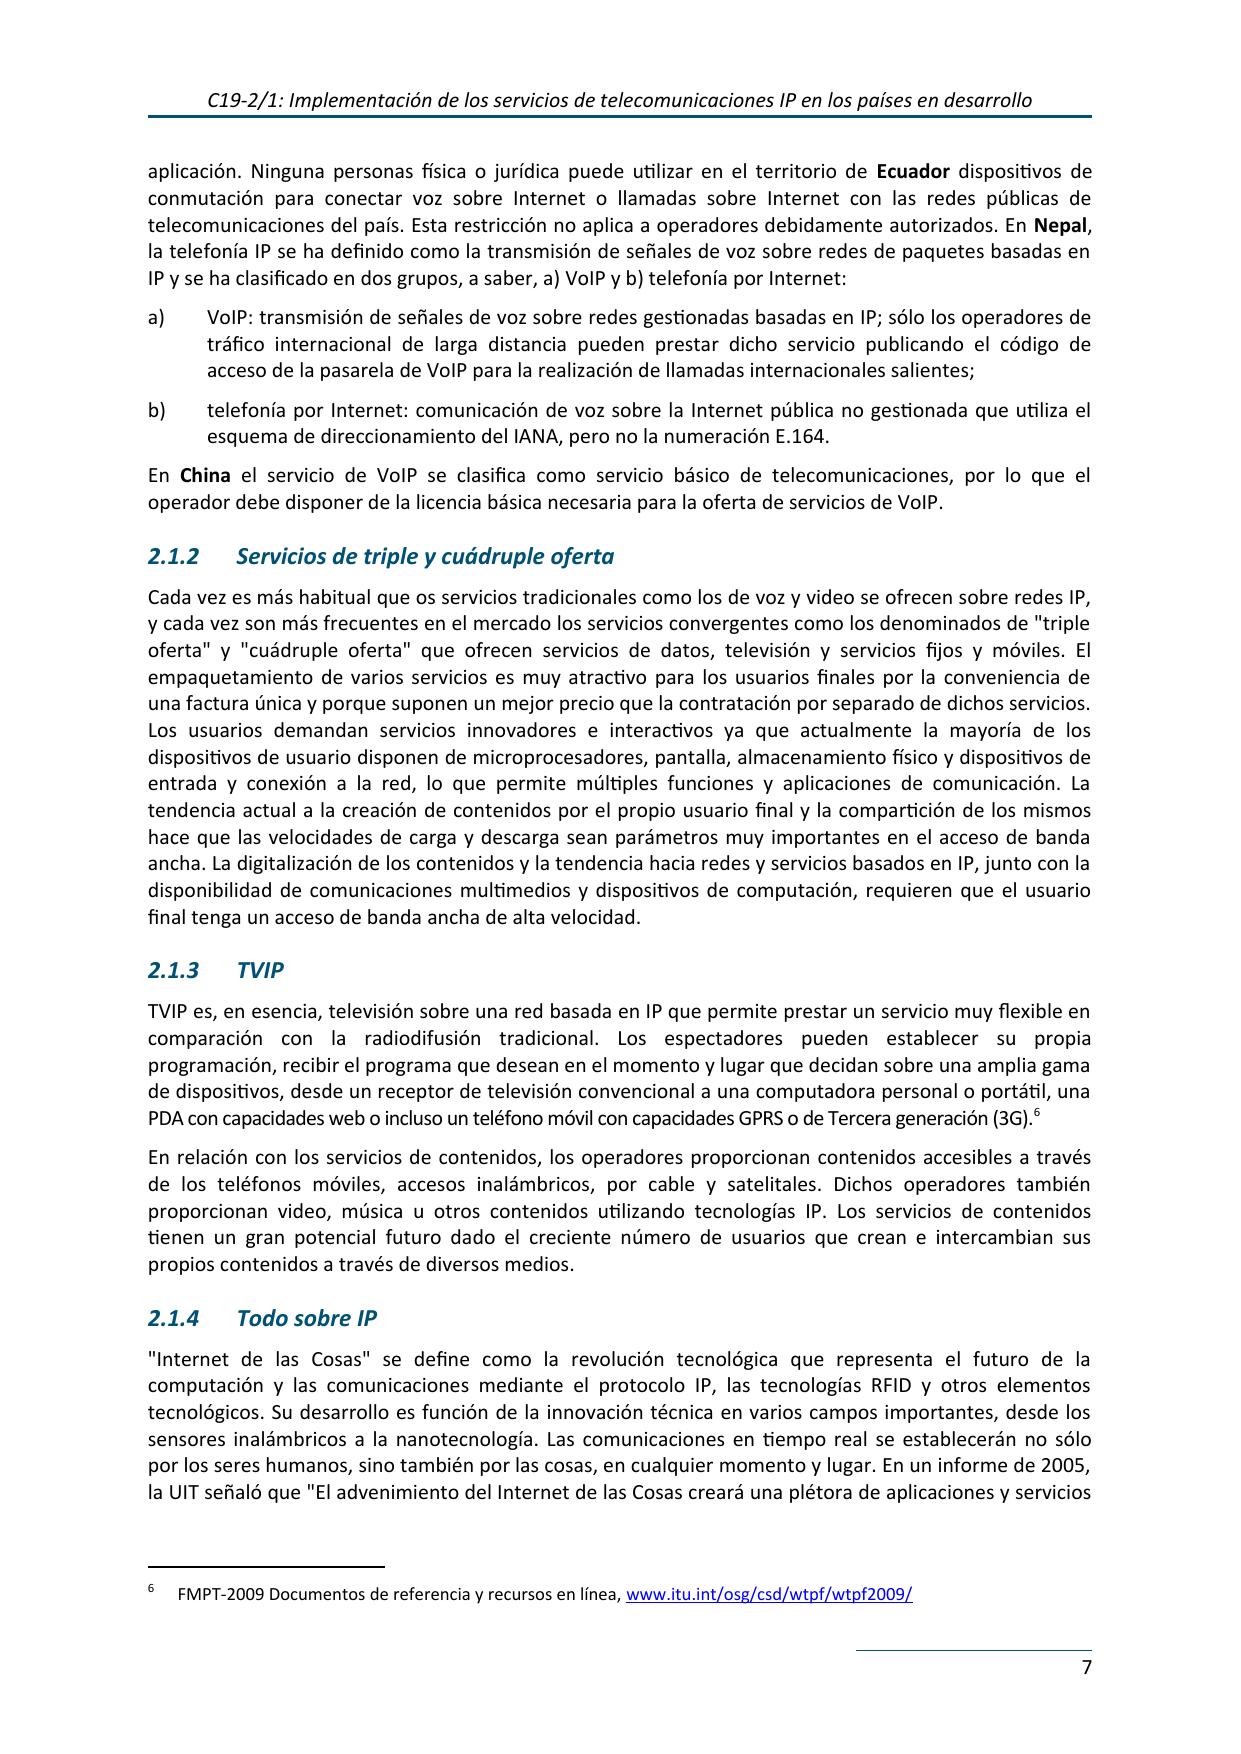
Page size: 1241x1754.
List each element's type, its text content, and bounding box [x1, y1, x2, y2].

subtitle 2.1.3 TVIP [148, 954, 1092, 985]
text TVIP es, en esencia, televisión sobre una red basada en IP que permite prestar un servicio muy flexible en comparación con la radiodifusión tradicional. Los espectadores pueden establecer su propia programación, recibir el programa que desean en el momento y lugar que decidan sobre una amplia gama de dispositivos, desde un receptor de televisión convencional a una computadora personal o portátil, una PDA con capacidades web o incluso un teléfono móvil con capacidades GPRS o de Tercera generación (3G). [148, 998, 1092, 1131]
text b) telefonía por Internet: comunicación de voz sobre la Internet pública no gestionada que utiliza el esquema de direccionamiento del IANA, pero no la numeración E.164. [148, 396, 1092, 449]
text Cada vez es más habitual que os servicios tradicionales como los de voz y video se ofrecen sobre redes IP, y cada vez son más frecuentes en el mercado los servicios convergentes como los denominados de "triple oferta" y "cuádruple oferta" que ofrecen servicios de datos, televisión y servicios fijos y móviles. El empaquetamiento de varios servicios es muy atractivo para los usuarios finales por la conveniencia de una factura única y porque suponen un mejor precio que la contratación por separado de dichos servicios. Los usuarios demandan servicios innovadores e interactivos ya que actualmente la mayoría de los dispositivos de usuario disponen de microprocesadores, pantalla, almacenamiento físico y dispositivos de entrada y conexión a la red, lo que permite múltiples funciones y aplicaciones de comunicación. La tendencia actual a la creación de contenidos por el propio usuario final y la compartición de los mismos hace que las velocidades de carga y descarga sean parámetros muy importantes en el acceso de banda ancha. La digitalización de los contenidos y la tendencia hacia redes y servicios basados en IP, junto con la disponibilidad de comunicaciones multimedios y dispositivos de computación, requieren que el usuario final tenga un acceso de banda ancha de alta velocidad. [148, 583, 1092, 929]
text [148, 157, 1092, 291]
text En China el servicio de VoIP se clasifica como servicio básico de telecomunicaciones, por lo que el operador debe disponer de la licencia básica necesaria para la oferta de servicios de VoIP. [148, 462, 1092, 515]
subtitle 2.1.2 Servicios de triple y cuádruple oferta [148, 540, 1092, 570]
text a) VoIP: transmisión de señales de voz sobre redes gestionadas basadas en IP; sólo los operadores de tráfico internacional de larga distancia pueden prestar dicho servicio publicando el código de acceso de la pasarela de VoIP para la realización de llamadas internacionales salientes; [148, 303, 1092, 383]
subtitle 2.1.4 Todo sobre IP [148, 1302, 1092, 1332]
text En relación con los servicios de contenidos, los operadores proporcionan contenidos accesibles a través de los teléfonos móviles, accesos inalámbricos, por cable y satelitales. Dichos operadores también proporcionan video, música u otros contenidos utilizando tecnologías IP. Los servicios de contenidos tienen un gran potencial futuro dado el creciente número de usuarios que crean e intercambian sus propios contenidos a través de diversos medios. [148, 1143, 1092, 1277]
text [148, 1345, 1092, 1505]
